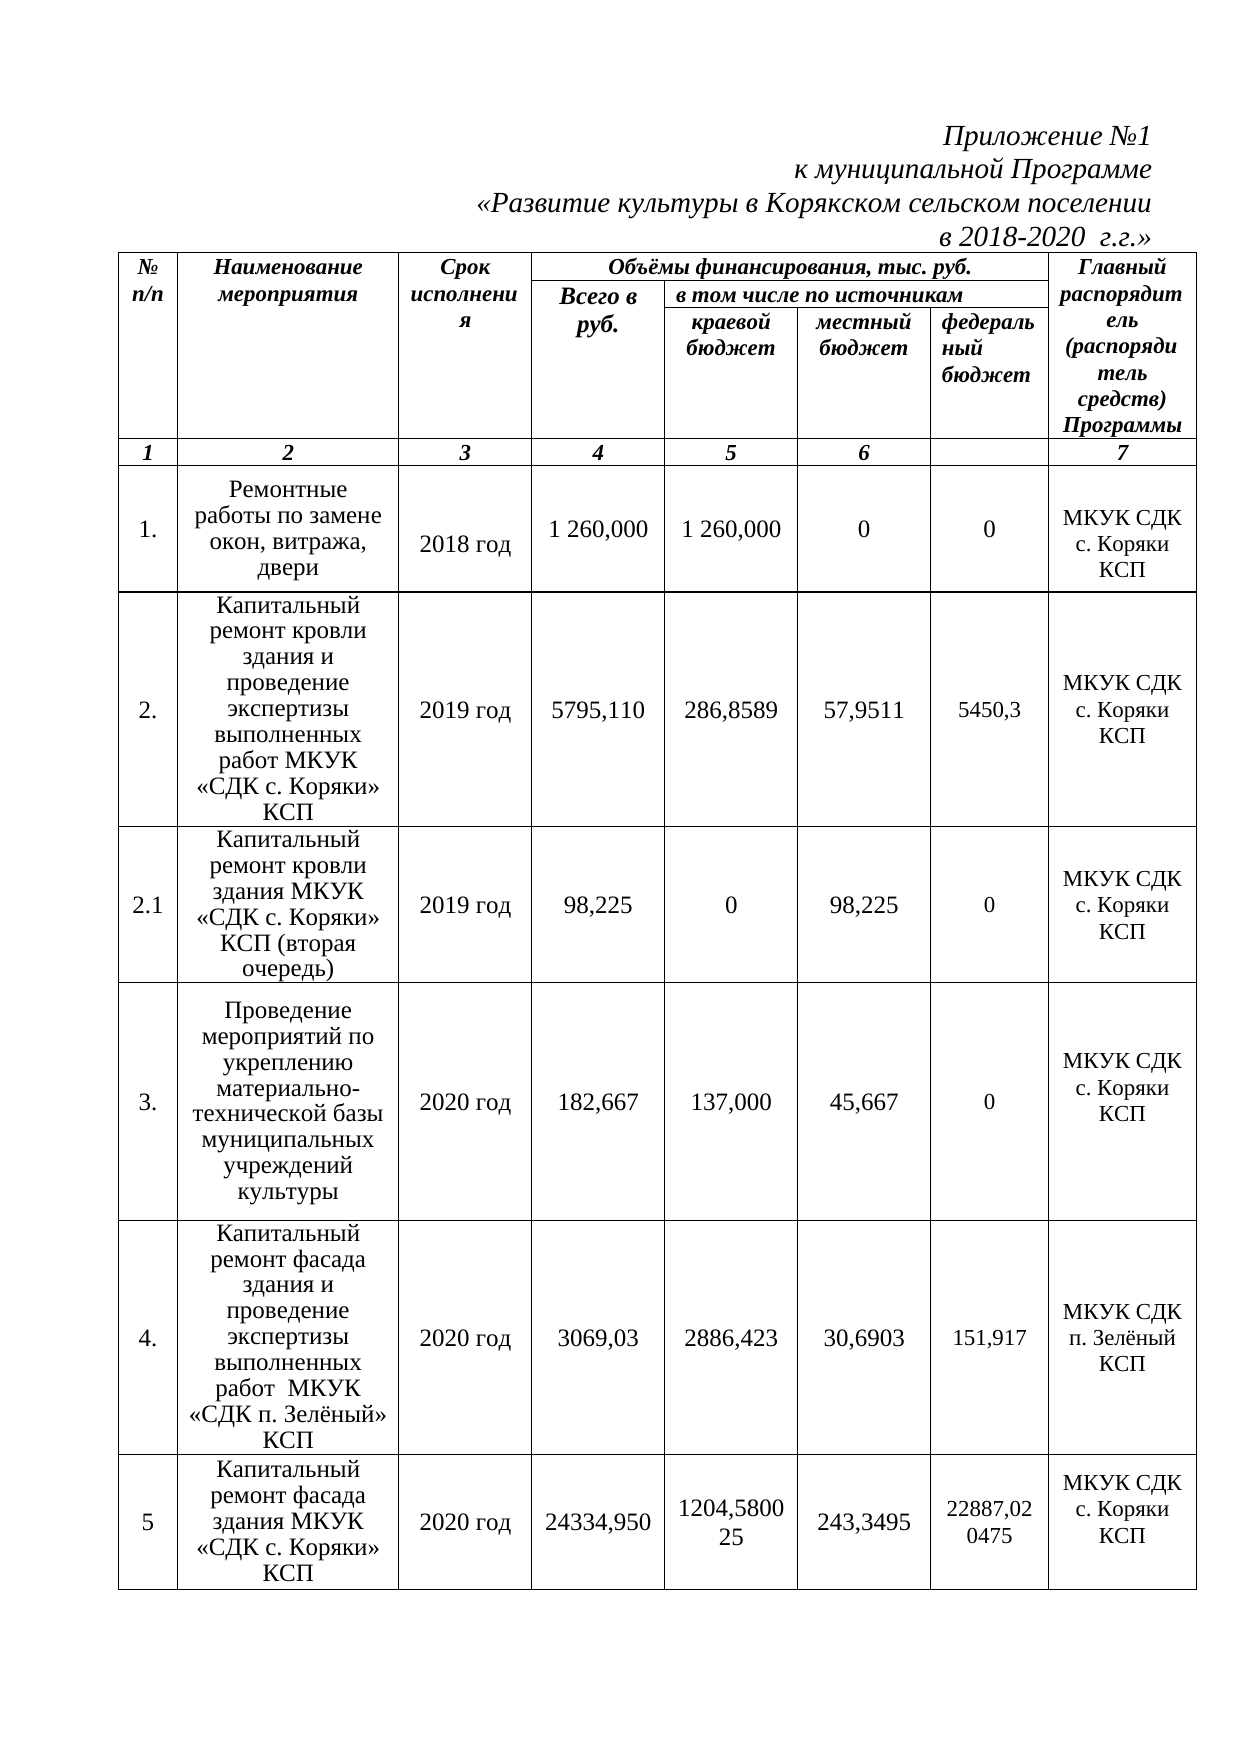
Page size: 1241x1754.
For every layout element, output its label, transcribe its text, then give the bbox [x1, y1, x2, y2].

table_cell [931, 439, 1048, 465]
table_cell Капитальный ремонт кровли здания МКУК «СДК с. Коряки» КСП (вторая очередь) [178, 827, 398, 982]
table_cell 1 260,000 [665, 466, 797, 591]
table_header Срок исполнения [399, 253, 531, 438]
table_cell 1 [119, 439, 177, 465]
table_cell 4. [119, 1221, 177, 1454]
table_cell 182,667 [532, 983, 664, 1219]
table_cell 45,667 [798, 983, 930, 1219]
table_cell в том числе по источникам [665, 281, 1048, 307]
table_cell федеральный бюджет [931, 308, 1048, 438]
table_cell МКУК СДК с. Коряки КСП [1049, 983, 1196, 1219]
table_cell 7 [1049, 439, 1196, 465]
table_cell 0 [931, 983, 1048, 1219]
table_cell местный бюджет [798, 308, 930, 438]
table_cell 2 [178, 439, 398, 465]
table_cell 5795,110 [532, 593, 664, 826]
table_cell 1204,580025 [665, 1455, 797, 1589]
table_cell 98,225 [532, 827, 664, 982]
table_cell Проведение мероприятий по укреплению материально-технической базы муниципальных учреждений культуры [178, 983, 398, 1219]
table_cell 2. [119, 593, 177, 826]
table_cell 2020 год [399, 983, 531, 1219]
table_cell 3 [399, 439, 531, 465]
table_cell 151,917 [931, 1221, 1048, 1454]
table_cell Капитальный ремонт фасада здания МКУК «СДК с. Коряки» КСП [178, 1455, 398, 1589]
table_cell 1. [119, 466, 177, 591]
table_cell 2018 год [399, 466, 531, 591]
table_cell Всего в руб. [532, 281, 664, 438]
table_cell 57,9511 [798, 593, 930, 826]
table_header Наименование мероприятия [178, 253, 398, 438]
table_cell 0 [931, 466, 1048, 591]
table_cell 5 [665, 439, 797, 465]
table_cell 137,000 [665, 983, 797, 1219]
table_cell 2019 год [399, 593, 531, 826]
table_header Объёмы финансирования, тыс. руб. [532, 253, 1048, 280]
table_cell 5450,3 [931, 593, 1048, 826]
table_cell 3. [119, 983, 177, 1219]
table_cell Капитальный ремонт кровли здания и проведение экспертизы выполненных работ МКУК «СДК с. Коряки» КСП [178, 593, 398, 826]
table_cell 3069,03 [532, 1221, 664, 1454]
text «Развитие культуры в Корякском сельском поселении [177, 185, 1152, 219]
table_cell 0 [798, 466, 930, 591]
table_cell 1 260,000 [532, 466, 664, 591]
table_cell 30,6903 [798, 1221, 930, 1454]
table_cell 0 [665, 827, 797, 982]
table_cell 5 [119, 1455, 177, 1589]
table_header Главный распорядитель (распорядитель средств) Программы [1049, 253, 1196, 438]
text Приложение №1 [177, 118, 1152, 152]
table_cell краевой бюджет [665, 308, 797, 438]
table_cell 2019 год [399, 827, 531, 982]
table_cell 0 [931, 827, 1048, 982]
table_cell 2.1 [119, 827, 177, 982]
table_cell МКУК СДК п. Зелёный КСП [1049, 1221, 1196, 1454]
table_cell 6 [798, 439, 930, 465]
table_cell 98,225 [798, 827, 930, 982]
table_cell 243,3495 [798, 1455, 930, 1589]
text в 2018-2020 г.г.» [177, 219, 1152, 252]
table_cell МКУК СДК с. Коряки КСП [1049, 1455, 1196, 1589]
table_cell 2020 год [399, 1221, 531, 1454]
table_cell 4 [532, 439, 664, 465]
table_cell 24334,950 [532, 1455, 664, 1589]
table_cell МКУК СДК с. Коряки КСП [1049, 593, 1196, 826]
table_cell Капитальный ремонт фасада здания и проведение экспертизы выполненных работ МКУК «СДК п. Зелёный» КСП [178, 1221, 398, 1454]
table_cell Ремонтные работы по замене окон, витража, двери [178, 466, 398, 591]
table_cell 286,8589 [665, 593, 797, 826]
table_header № п/п [119, 253, 177, 438]
table_cell МКУК СДК с. Коряки КСП [1049, 466, 1196, 591]
table_cell 2886,423 [665, 1221, 797, 1454]
table_cell МКУК СДК с. Коряки КСП [1049, 827, 1196, 982]
table_cell 2020 год [399, 1455, 531, 1589]
table_cell 22887,020475 [931, 1455, 1048, 1589]
text к муниципальной Программе [177, 152, 1152, 185]
